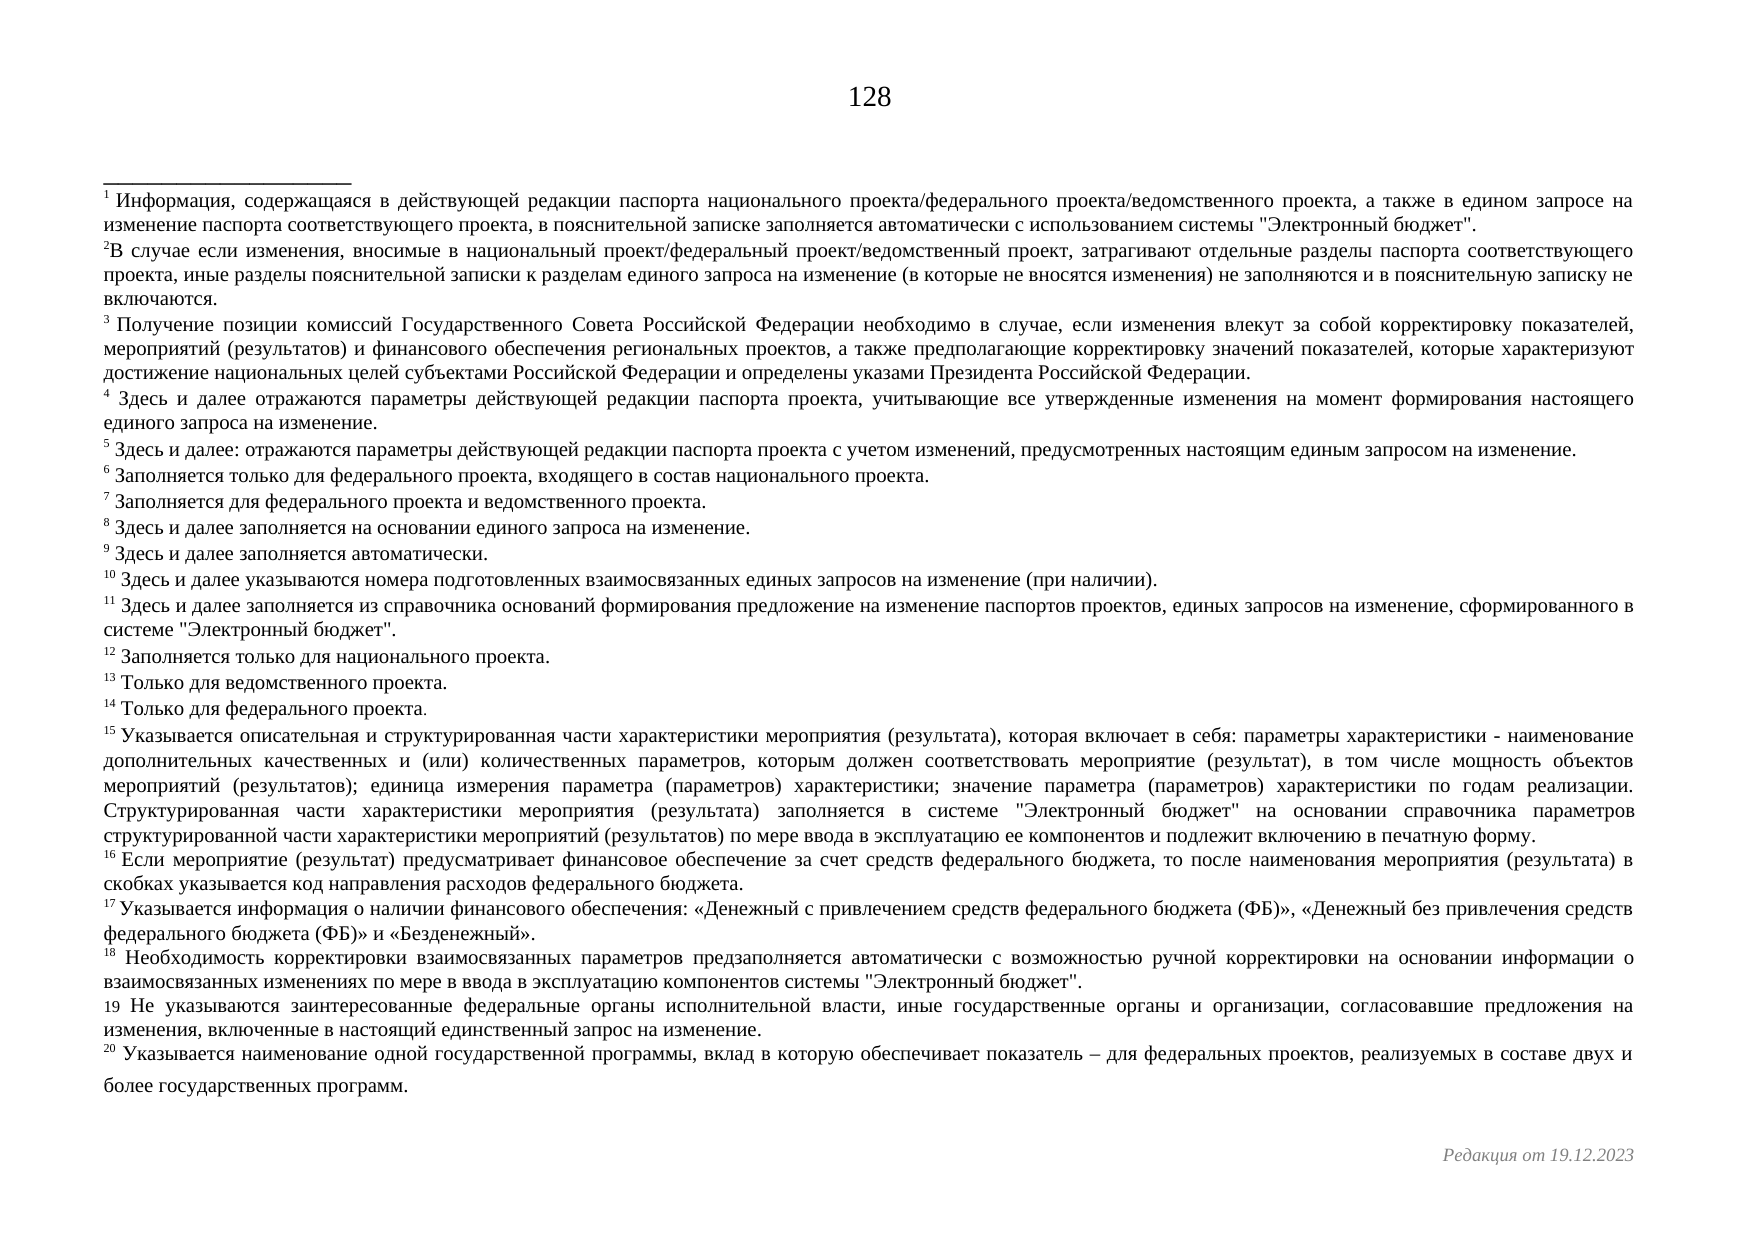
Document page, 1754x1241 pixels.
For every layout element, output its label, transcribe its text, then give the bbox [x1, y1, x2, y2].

text 15 Указывается описательная и структурированная части характеристики мероприятия (результата), которая включает в себя: параметры характеристики - наименование дополнительных качественных и (или) количественных параметров, которым должен соответствовать мероприятие (результат), в том числе мощность объектов мероприятий (результатов); единица измерения параметра (параметров) характеристики; значение параметра (параметров) характеристики по годам реализации. Структурированная части характеристики мероприятия (результата) заполняется в системе "Электронный бюджет" на основании справочника параметров структурированной части характеристики мероприятий (результатов) по мере ввода в эксплуатацию ее компонентов и подлежит включению в печатную форму. [103, 722, 1636, 847]
text 5 Здесь и далее: отражаются параметры действующей редакции паспорта проекта с учетом изменений, предусмотренных настоящим единым запросом на изменение. [103, 436, 1636, 461]
text 10 Здесь и далее указываются номера подготовленных взаимосвязанных единых запросов на изменение (при наличии). [103, 567, 1636, 591]
text _________________ [103, 150, 1636, 187]
text 8 Здесь и далее заполняется на основании единого запроса на изменение. [103, 515, 1636, 539]
text 9 Здесь и далее заполняется автоматически. [103, 541, 1636, 565]
text 18 Необходимость корректировки взаимосвязанных параметров предзаполняется автоматически с возможностью ручной корректировки на основании информации о взаимосвязанных изменениях по мере в ввода в эксплуатацию компонентов системы "Электронный бюджет". [103, 945, 1636, 993]
text 2В случае если изменения, вносимые в национальный проект/федеральный проект/ведомственный проект, затрагивают отдельные разделы паспорта соответствующего проекта, иные разделы пояснительной записки к разделам единого запроса на изменение (в которые не вносятся изменения) не заполняются и в пояснительную записку не включаются. [103, 238, 1636, 310]
text 19 Не указываются заинтересованные федеральные органы исполнительной власти, иные государственные органы и организации, согласовавшие предложения на изменения, включенные в настоящий единственный запрос на изменение. [103, 993, 1636, 1041]
text 4 Здесь и далее отражаются параметры действующей редакции паспорта проекта, учитывающие все утвержденные изменения на момент формирования настоящего единого запроса на изменение. [103, 386, 1636, 434]
text 1 Информация, содержащаяся в действующей редакции паспорта национального проекта/федерального проекта/ведомственного проекта, а также в едином запросе на изменение паспорта соответствующего проекта, в пояснительной записке заполняется автоматически с использованием системы "Электронный бюджет". [103, 187, 1636, 236]
text 20 Указывается наименование одной государственной программы, вклад в которую обеспечивает показатель – для федеральных проектов, реализуемых в составе двух и более государственных программ. [103, 1041, 1636, 1099]
text 11 Здесь и далее заполняется из справочника оснований формирования предложение на изменение паспортов проектов, единых запросов на изменение, сформированного в системе "Электронный бюджет". [103, 593, 1636, 641]
text 6 Заполняется только для федерального проекта, входящего в состав национального проекта. [103, 463, 1636, 487]
text 13 Только для ведомственного проекта. [103, 670, 1636, 694]
text 14 Только для федерального проекта. [103, 696, 1636, 720]
text 17 Указывается информация о наличии финансового обеспечения: «Денежный с привлечением средств федерального бюджета (ФБ)», «Денежный без привлечения средств федерального бюджета (ФБ)» и «Безденежный». [103, 895, 1636, 945]
text 16 Если мероприятие (результат) предусматривает финансовое обеспечение за счет средств федерального бюджета, то после наименования мероприятия (результата) в скобках указывается код направления расходов федерального бюджета. [103, 847, 1636, 895]
text 12 Заполняется только для национального проекта. [103, 643, 1636, 668]
text 3 Получение позиции комиссий Государственного Совета Российской Федерации необходимо в случае, если изменения влекут за собой корректировку показателей, мероприятий (результатов) и финансового обеспечения региональных проектов, а также предполагающие корректировку значений показателей, которые характеризуют достижение национальных целей субъектами Российской Федерации и определены указами Президента Российской Федерации. [103, 312, 1636, 384]
text 7 Заполняется для федерального проекта и ведомственного проекта. [103, 489, 1636, 513]
